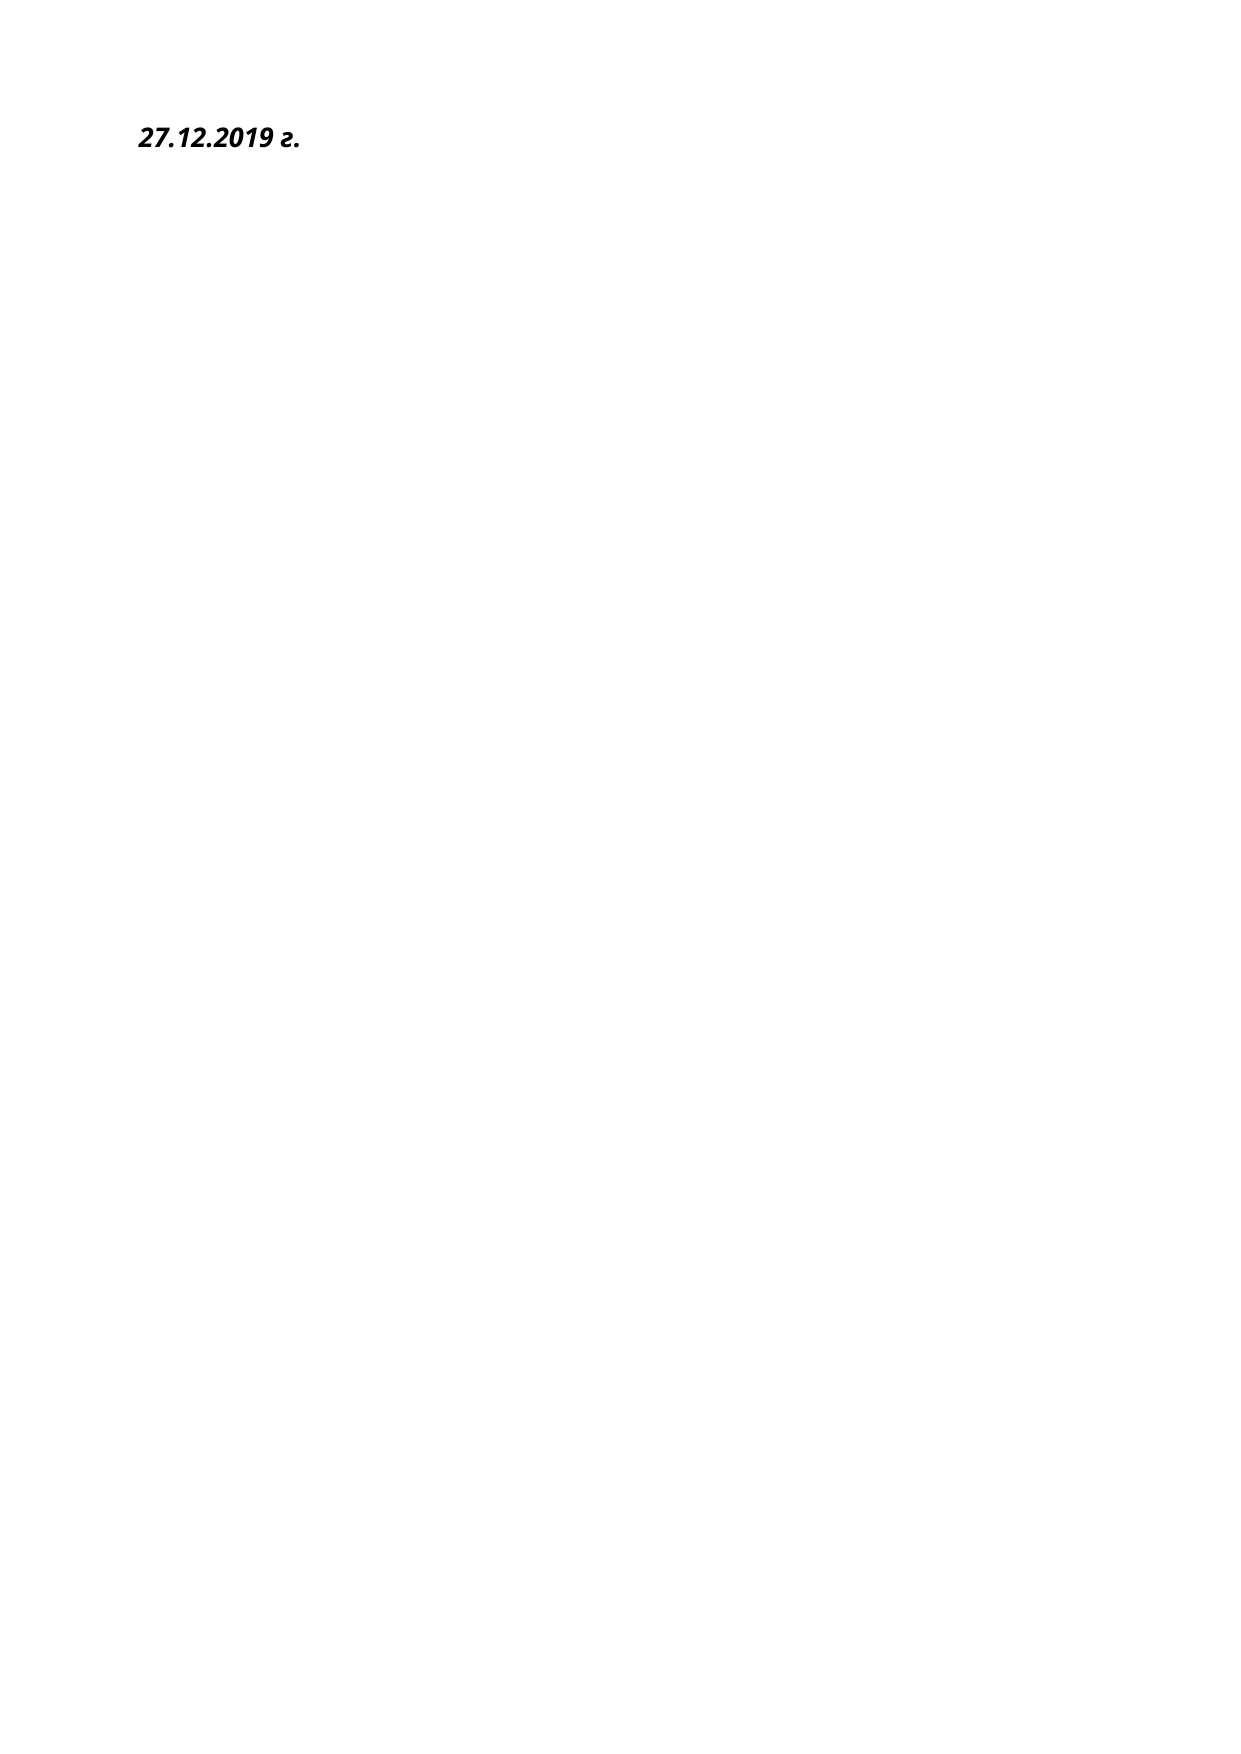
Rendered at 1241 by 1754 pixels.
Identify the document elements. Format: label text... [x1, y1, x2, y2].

text 27.12.2019 г. [103, 118, 1152, 155]
